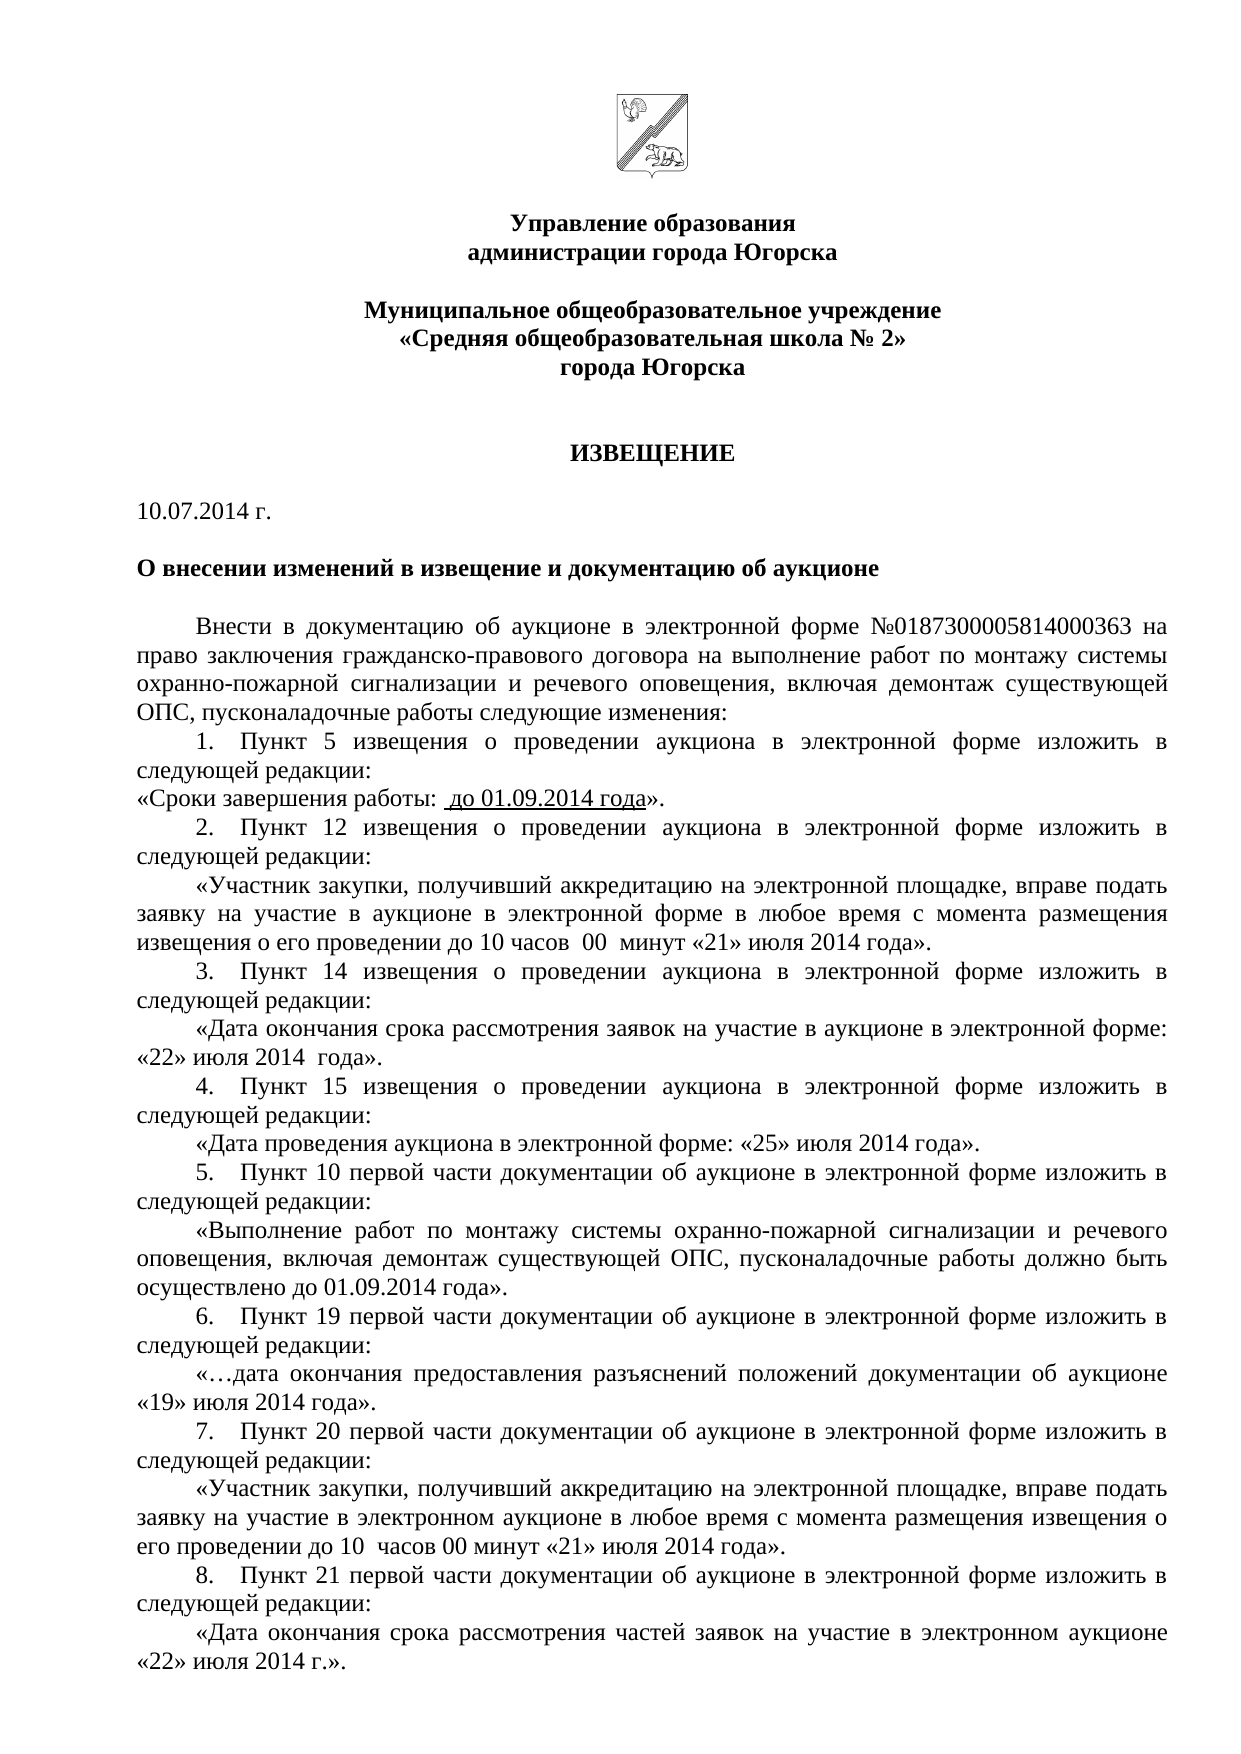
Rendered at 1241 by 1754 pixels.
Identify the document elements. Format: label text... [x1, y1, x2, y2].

list Пункт 5 извещения о проведении аукциона в электронной форме изложить в следующей редакции: [136, 726, 1169, 783]
picture [616, 93, 689, 180]
list Пункт 10 первой части документации об аукционе в электронной форме изложить в следующей редакции: [136, 1157, 1169, 1215]
list Пункт 21 первой части документации об аукционе в электронной форме изложить в следующей редакции: [136, 1560, 1169, 1617]
list Пункт 14 извещения о проведении аукциона в электронной форме изложить в следующей редакции: [136, 956, 1169, 1013]
text «Сроки завершения работы: до 01.09.2014 года». [136, 783, 1169, 812]
list Управление образования [136, 208, 1169, 237]
list Муниципальное общеобразовательное учреждение [136, 295, 1169, 323]
list «Средняя общеобразовательная школа № 2» [136, 323, 1169, 352]
text 10.07.2014 г. [136, 496, 1169, 525]
list «Дата окончания срока рассмотрения заявок на участие в аукционе в электронной форме: «22» июля 2014 года». [136, 1013, 1169, 1071]
list «Дата проведения аукциона в электронной форме: «25» июля 2014 года». [136, 1128, 1169, 1157]
list «Участник закупки, получивший аккредитацию на электронной площадке, вправе подать заявку на участие в аукционе в электронной форме в любое время с момента размещения извещения о его проведении до 10 часов 00 минут «21» июля 2014 года». [136, 870, 1169, 956]
list Пункт 19 первой части документации об аукционе в электронной форме изложить в следующей редакции: [136, 1301, 1169, 1358]
list «Выполнение работ по монтажу системы охранно-пожарной сигнализации и речевого оповещения, включая демонтаж существующей ОПС, пусконаладочные работы должно быть осуществлено до 01.09.2014 года». [136, 1215, 1169, 1301]
text Внести в документацию об аукционе в электронной форме №0187300005814000363 на право заключения гражданско-правового договора на выполнение работ по монтажу системы охранно-пожарной сигнализации и речевого оповещения, включая демонтаж существующей ОПС, пусконаладочные работы следующие изменения: [136, 611, 1169, 726]
text города Югорска [136, 352, 1169, 381]
text О внесении изменений в извещение и документацию об аукционе [136, 553, 1169, 582]
list Пункт 15 извещения о проведении аукциона в электронной форме изложить в следующей редакции: [136, 1071, 1169, 1128]
list администрации города Югорска [136, 237, 1169, 266]
list «Участник закупки, получивший аккредитацию на электронной площадке, вправе подать заявку на участие в электронном аукционе в любое время с момента размещения извещения о его проведении до 10 часов 00 минут «21» июля 2014 года». [136, 1473, 1169, 1560]
list Пункт 20 первой части документации об аукционе в электронной форме изложить в следующей редакции: [136, 1416, 1169, 1473]
list Пункт 12 извещения о проведении аукциона в электронной форме изложить в следующей редакции: [136, 812, 1169, 870]
list «Дата окончания срока рассмотрения частей заявок на участие в электронном аукционе «22» июля 2014 г.». [136, 1617, 1169, 1675]
list ИЗВЕЩЕНИЕ [136, 438, 1169, 467]
text «…дата окончания предоставления разъяснений положений документации об аукционе «19» июля 2014 года». [136, 1358, 1169, 1416]
